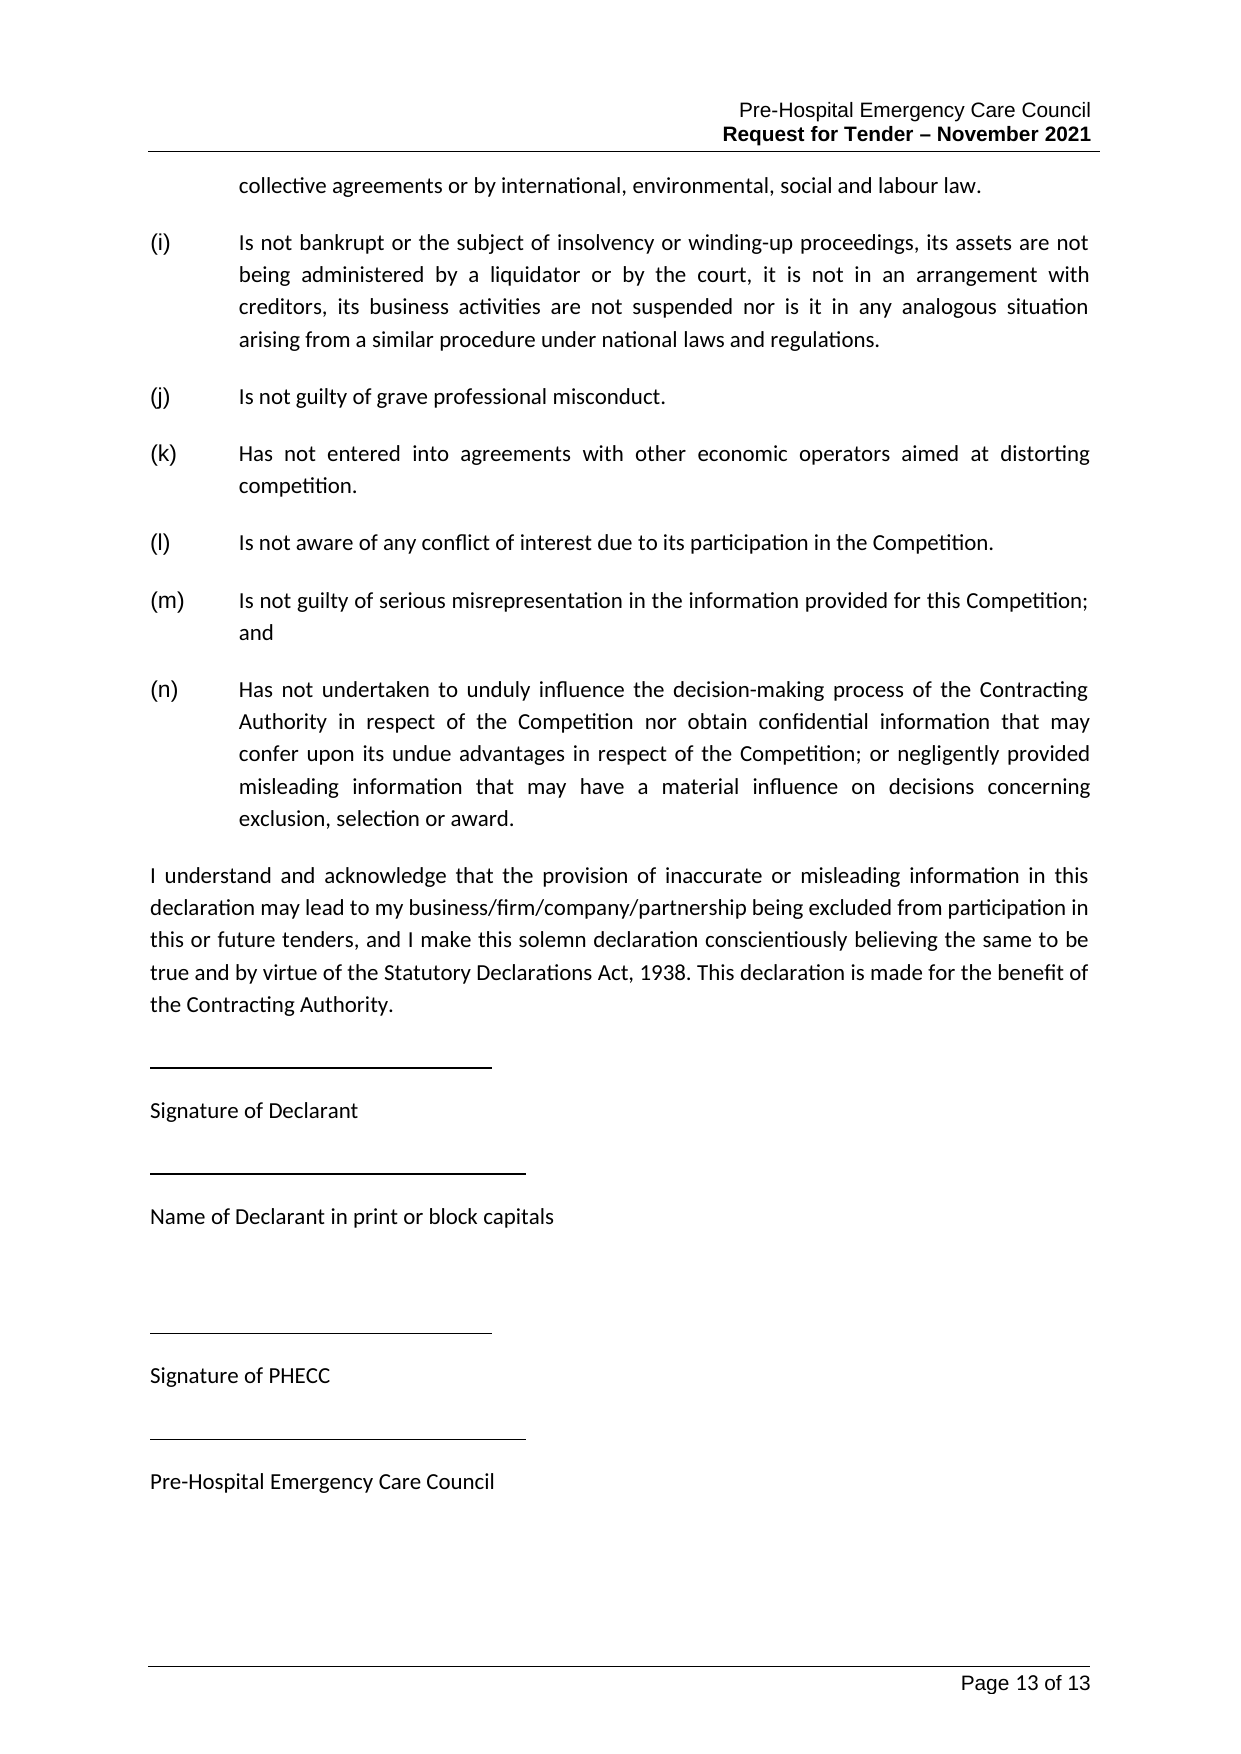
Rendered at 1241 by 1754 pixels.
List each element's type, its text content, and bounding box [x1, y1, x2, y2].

text I understand and acknowledge that the provision of inaccurate or misleading information in this declaration may lead to my business/firm/company/partnership being excluded from participation in this or future tenders, and I make this solemn declaration conscientiously believing the same to be true and by virtue of the Statutory Declarations Act, 1938. This declaration is made for the benefit of the Contracting Authority. [150, 861, 1090, 1018]
list Has not undertaken to unduly influence the decision-making process of the Contracting Authority in respect of the Competition nor obtain confidential information that may confer upon its undue advantages in respect of the Competition; or negligently provided misleading information that may have a material influence on decisions concerning exclusion, selection or award. [150, 675, 1090, 832]
text Signature of Declarant [150, 1096, 1198, 1124]
list Is not guilty of grave professional misconduct. [150, 382, 1198, 410]
list Has not entered into agreements with other economic operators aimed at distorting competition. [150, 439, 1090, 499]
text Name of Declarant in print or block capitals [150, 1202, 1198, 1230]
list Is not guilty of serious misrepresentation in the information provided for this Competition; and [150, 586, 1090, 646]
text Pre-Hospital Emergency Care Council [150, 1467, 1198, 1495]
list Is not aware of any conflict of interest due to its participation in the Competition. [150, 528, 1198, 557]
text Signature of PHECC [150, 1361, 1198, 1389]
list Is not bankrupt or the subject of insolvency or winding-up proceedings, its assets are not being administered by a liquidator or by the court, it is not in an arrangement with creditors, its business activities are not suspended nor is it in any analogous situation arising from a similar procedure under national laws and regulations. [150, 228, 1091, 353]
text collective agreements or by international, environmental, social and labour law. [239, 171, 1198, 199]
